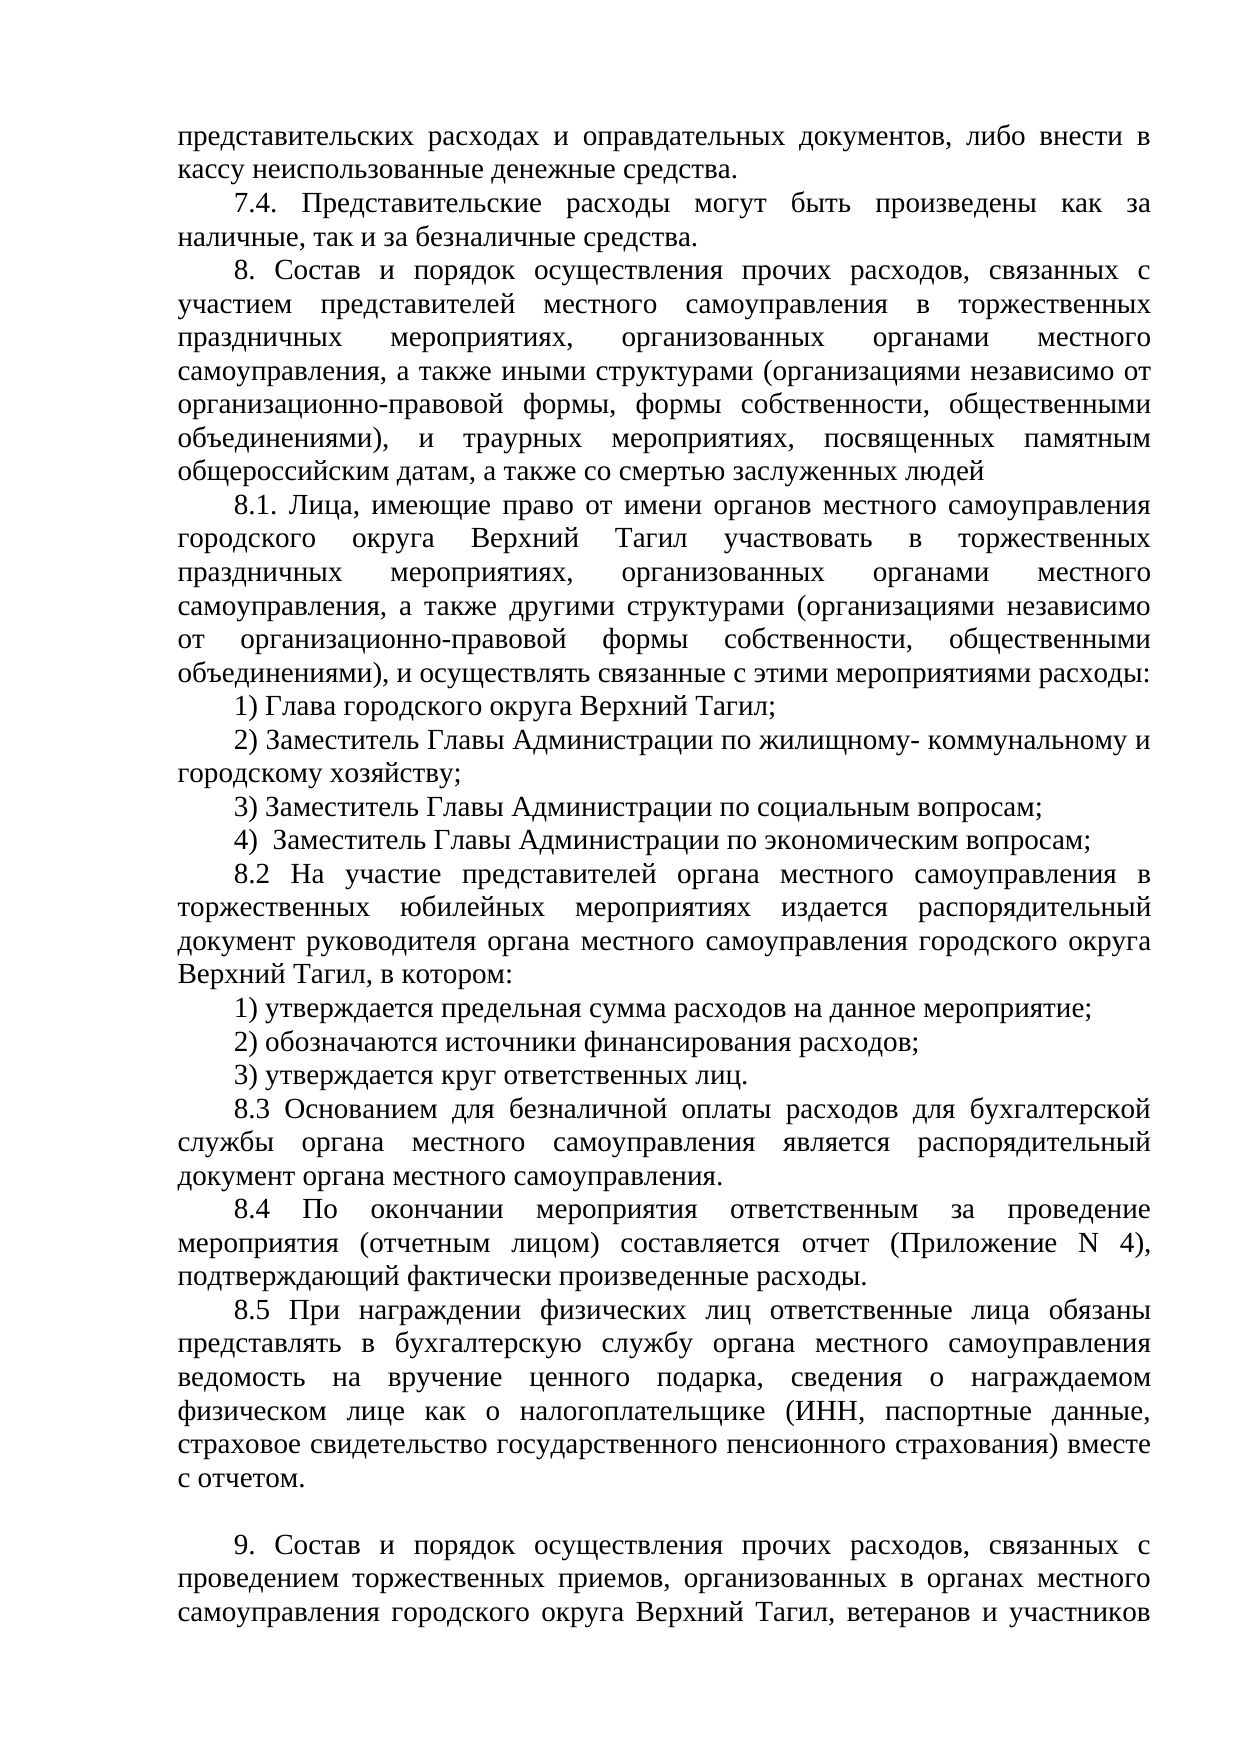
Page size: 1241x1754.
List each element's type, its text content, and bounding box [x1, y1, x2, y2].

text 4) Заместитель Главы Администрации по экономическим вопросам; [177, 822, 1152, 856]
text 7.4. Представительские расходы могут быть произведены как за наличные, так и за безналичные средства. [177, 185, 1152, 252]
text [177, 118, 1152, 185]
text 8.3 Основанием для безналичной оплаты расходов для бухгалтерской службы органа местного самоуправления является распорядительный документ органа местного самоуправления. [177, 1091, 1152, 1191]
text 3) утверждается круг ответственных лиц. [177, 1057, 1152, 1091]
text 8.5 При награждении физических лиц ответственные лица обязаны представлять в бухгалтерскую службу органа местного самоуправления ведомость на вручение ценного подарка, сведения о награждаемом физическом лице как о налогоплательщике (ИНН, паспортные данные, страховое свидетельство государственного пенсионного страхования) вместе с отчетом. [177, 1292, 1152, 1493]
text 3) Заместитель Главы Администрации по социальным вопросам; [177, 789, 1152, 822]
text 8.1. Лица, имеющие право от имени органов местного самоуправления городского округа Верхний Тагил участвовать в торжественных праздничных мероприятиях, организованных органами местного самоуправления, а также другими структурами (организациями независимо от организационно-правовой формы собственности, общественными объединениями), и осуществлять связанные с этими мероприятиями расходы: [177, 487, 1152, 688]
text 8.2 На участие представителей органа местного самоуправления в торжественных юбилейных мероприятиях издается распорядительный документ руководителя органа местного самоуправления городского округа Верхний Тагил, в котором: [177, 856, 1152, 990]
text 2) обозначаются источники финансирования расходов; [177, 1024, 1152, 1057]
text 8.4 По окончании мероприятия ответственным за проведение мероприятия (отчетным лицом) составляется отчет (Приложение N 4), подтверждающий фактически произведенные расходы. [177, 1191, 1152, 1292]
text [177, 1527, 1152, 1627]
text 1) утверждается предельная сумма расходов на данное мероприятие; [177, 990, 1152, 1024]
text 2) Заместитель Главы Администрации по жилищному- коммунальному и городскому хозяйству; [177, 722, 1152, 789]
text 8. Состав и порядок осуществления прочих расходов, связанных с участием представителей местного самоуправления в торжественных праздничных мероприятиях, организованных органами местного самоуправления, а также иными структурами (организациями независимо от организационно-правовой формы, формы собственности, общественными объединениями), и траурных мероприятиях, посвященных памятным общероссийским датам, а также со смертью заслуженных людей [177, 252, 1152, 487]
text 1) Глава городского округа Верхний Тагил; [177, 688, 1152, 722]
